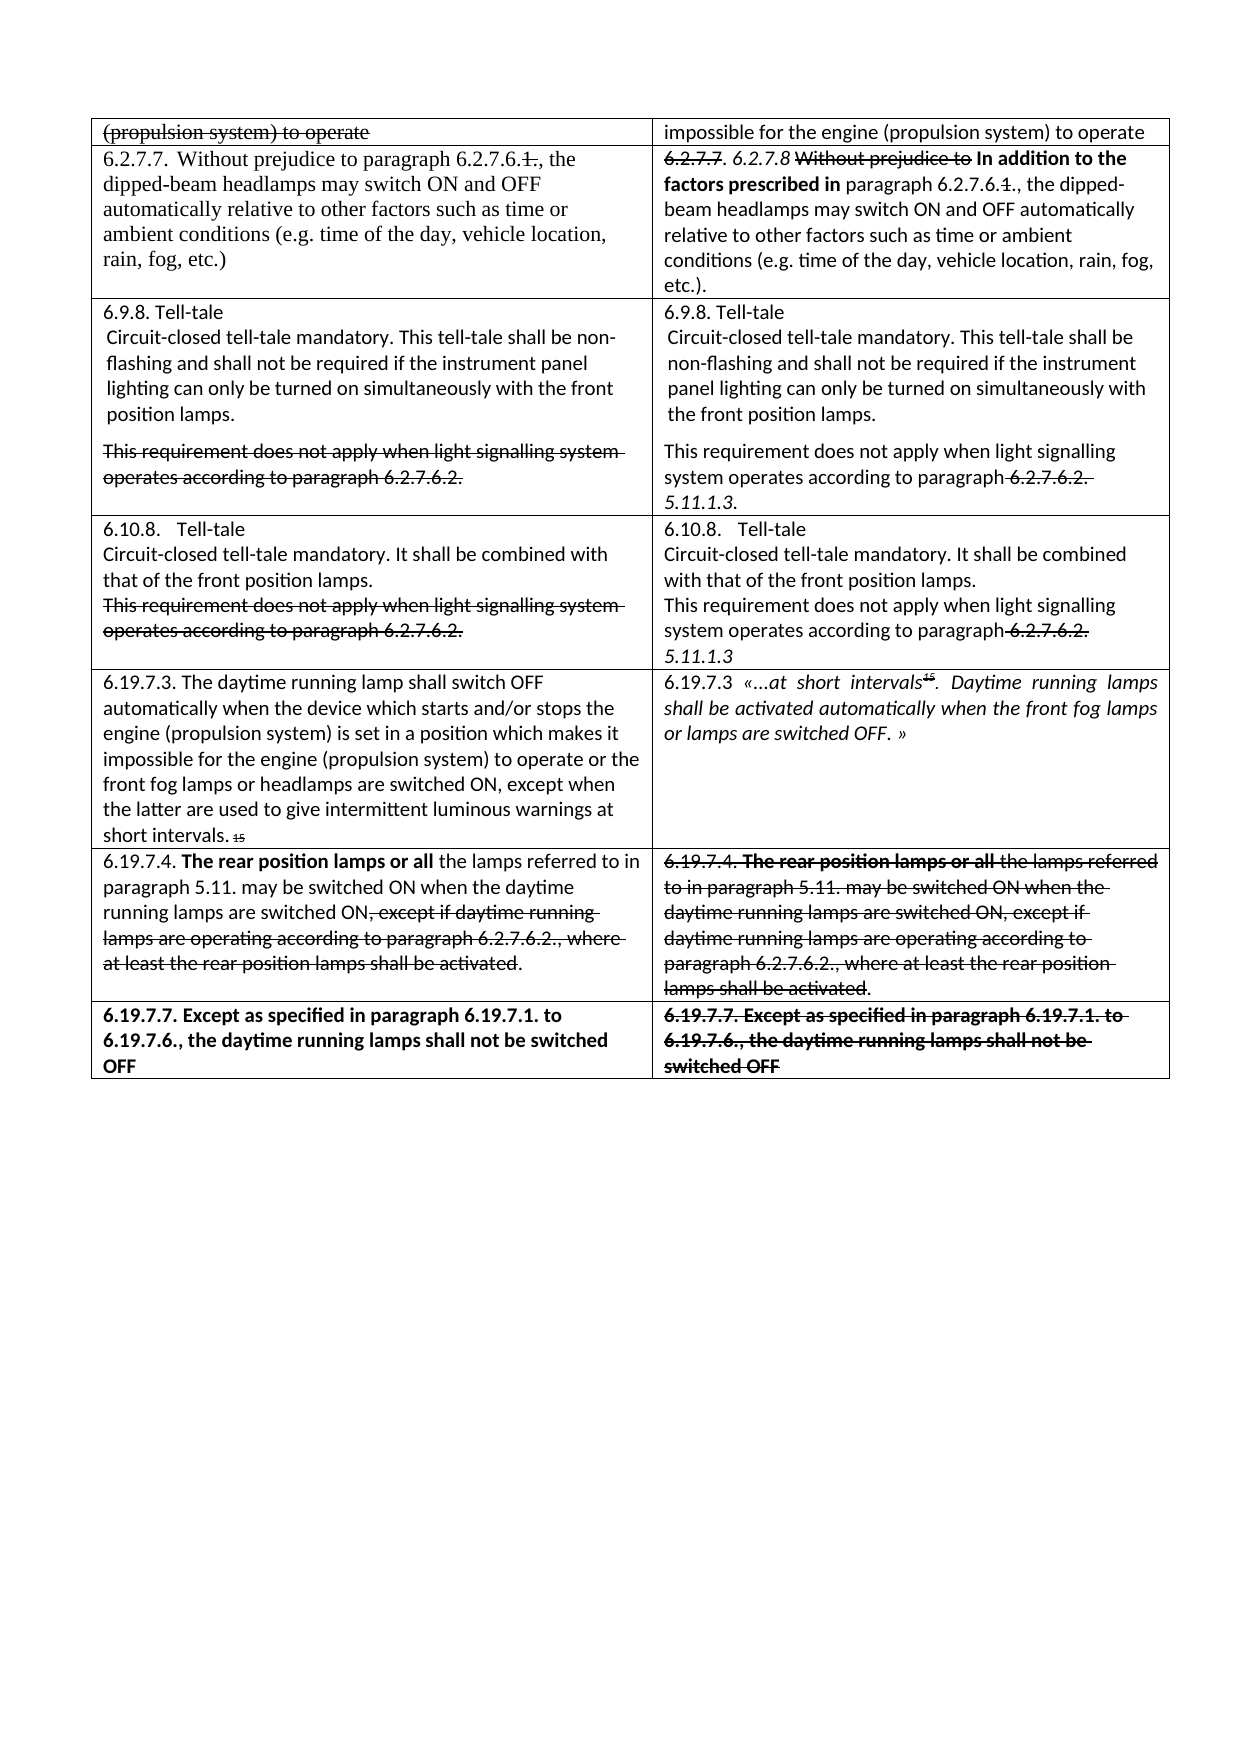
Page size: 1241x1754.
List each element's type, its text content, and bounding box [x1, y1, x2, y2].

table_cell 6.2.7.7. Without prejudice to paragraph 6.2.7.6.1., the dipped-beam headlamps may switch ON and OFF automatically relative to other factors such as time or ambient conditions (e.g. time of the day, vehicle location, rain, fog, etc.) [92, 146, 652, 298]
table_cell 6.10.8. Tell-tale Circuit-closed tell-tale mandatory. It shall be combined with that of the front position lamps. This requirement does not apply when light signalling system operates according to paragraph 6.2.7.6.2. [92, 516, 652, 668]
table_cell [653, 119, 1169, 144]
table_cell 6.2.7.7. 6.2.7.8 Without prejudice to In addition to the factors prescribed in paragraph 6.2.7.6.1., the dipped-beam headlamps may switch ON and OFF automatically relative to other factors such as time or ambient conditions (e.g. time of the day, vehicle location, rain, fog, etc.). [653, 146, 1169, 298]
table_cell 6.19.7.4. The rear position lamps or all the lamps referred to in paragraph 5.11. may be switched ON when the daytime running lamps are switched ON, except if daytime running lamps are operating according to paragraph 6.2.7.6.2., where at least the rear position lamps shall be activated. [92, 849, 652, 1001]
table_cell 6.19.7.7. Except as specified in paragraph 6.19.7.1. to 6.19.7.6., the daytime running lamps shall not be switched OFF [92, 1002, 652, 1078]
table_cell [92, 119, 652, 144]
table_cell 6.19.7.4. The rear position lamps or all the lamps referred to in paragraph 5.11. may be switched ON when the daytime running lamps are switched ON, except if daytime running lamps are operating according to paragraph 6.2.7.6.2., where at least the rear position lamps shall be activated. [653, 849, 1169, 1001]
table_cell 6.9.8. Tell-tale Circuit-closed tell-tale mandatory. This tell-tale shall be non-flashing and shall not be required if the instrument panel lighting can only be turned on simultaneously with the front position lamps. This requirement does not apply when light signalling system operates according to paragraph 6.2.7.6.2. [92, 299, 652, 515]
table_cell 6.19.7.3. The daytime running lamp shall switch OFF automatically when the device which starts and/or stops the engine (propulsion system) is set in a position which makes it impossible for the engine (propulsion system) to operate or the front fog lamps or headlamps are switched ON, except when the latter are used to give intermittent luminous warnings at short intervals. 15 [92, 670, 652, 847]
table_cell 6.19.7.3 «...at short intervals15. Daytime running lamps shall be activated automatically when the front fog lamps or lamps are switched OFF. » [653, 670, 1169, 847]
table_cell 6.9.8. Tell-tale Circuit-closed tell-tale mandatory. This tell-tale shall be non-flashing and shall not be required if the instrument panel lighting can only be turned on simultaneously with the front position lamps. This requirement does not apply when light signalling system operates according to paragraph 6.2.7.6.2. 5.11.1.3. [653, 299, 1169, 515]
table_cell 6.19.7.7. Except as specified in paragraph 6.19.7.1. to 6.19.7.6., the daytime running lamps shall not be switched OFF [653, 1002, 1169, 1078]
table_cell 6.10.8. Tell-tale Circuit-closed tell-tale mandatory. It shall be combined with that of the front position lamps. This requirement does not apply when light signalling system operates according to paragraph 6.2.7.6.2. 5.11.1.3 [653, 516, 1169, 668]
